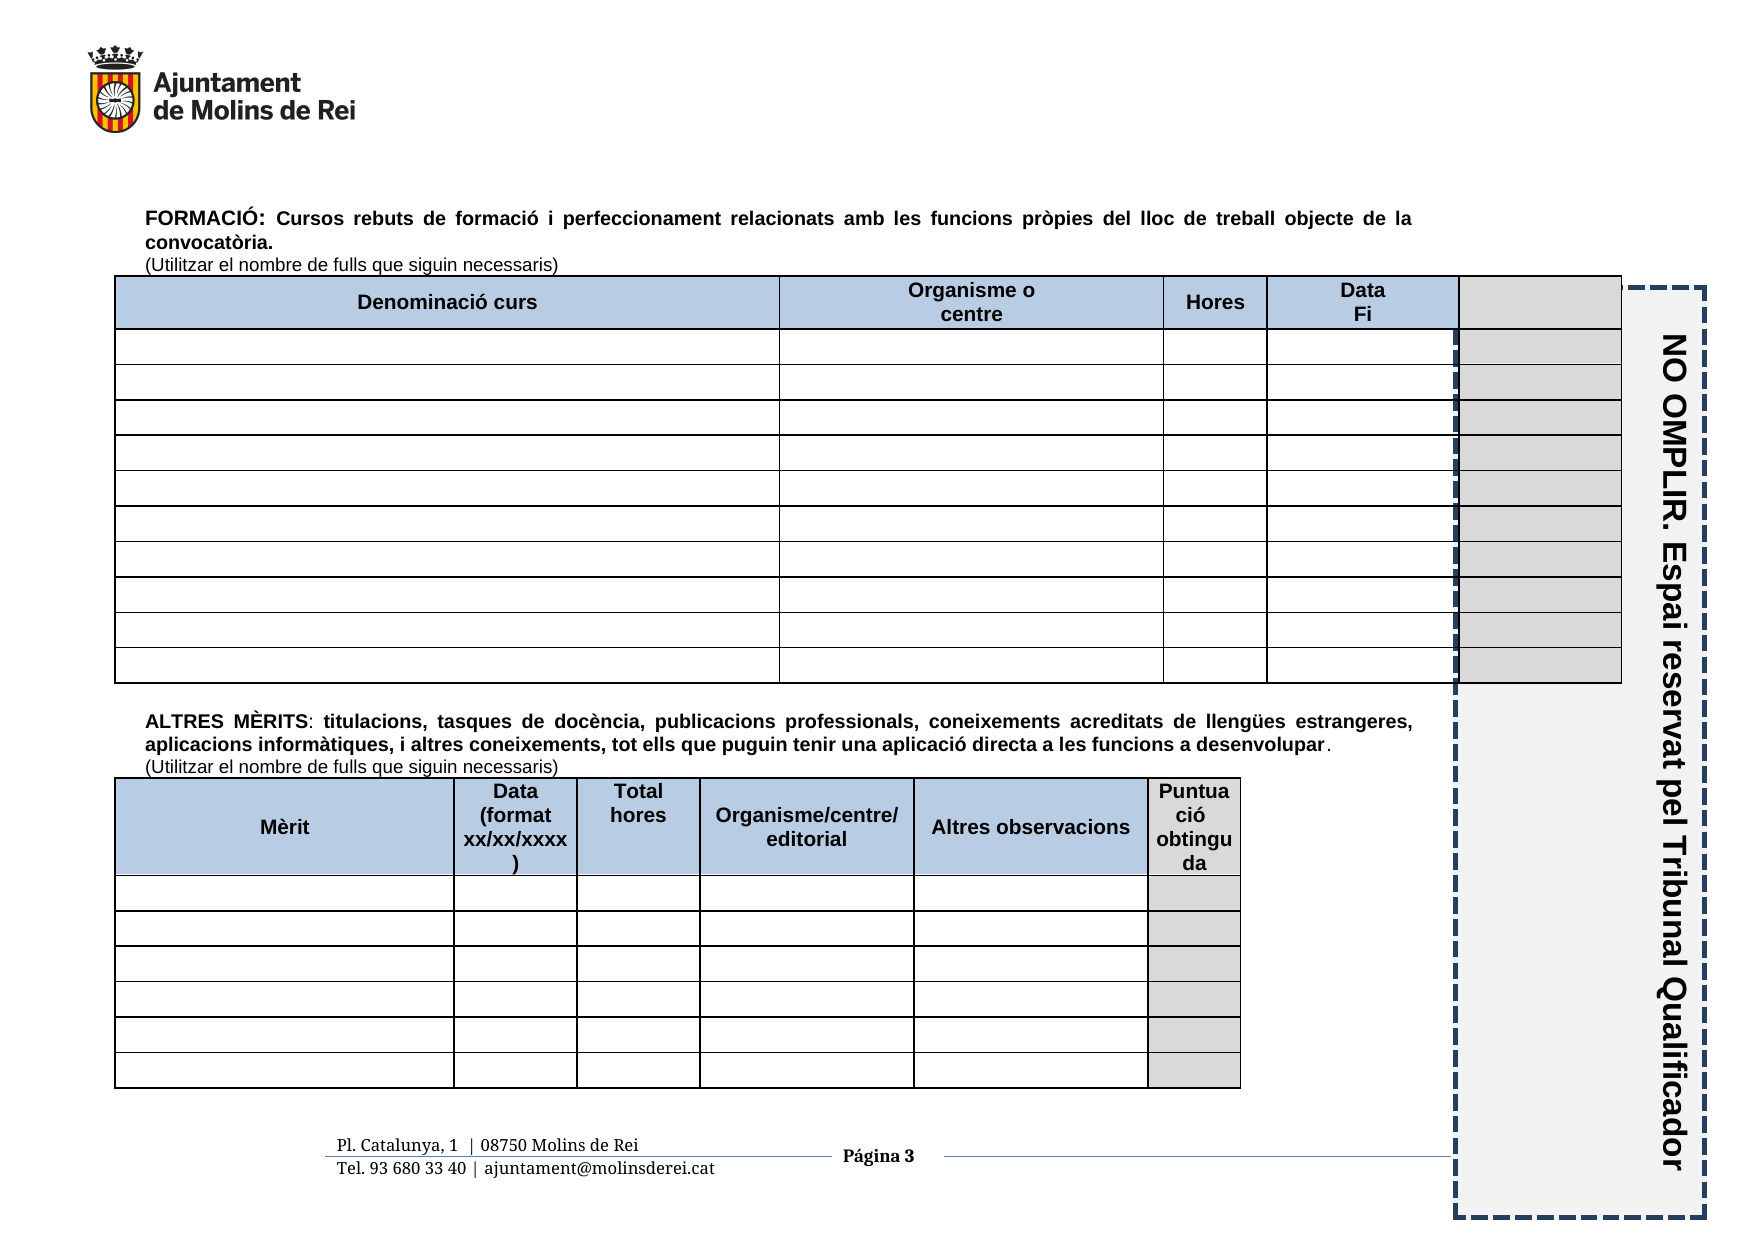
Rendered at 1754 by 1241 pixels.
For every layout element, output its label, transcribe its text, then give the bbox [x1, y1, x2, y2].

table_cell [116, 436, 779, 470]
text (Utilitzar el nombre de fulls que siguin necessaris) [145, 756, 1462, 777]
table_cell [455, 1053, 576, 1087]
table_cell [1164, 613, 1266, 647]
table_cell [1164, 436, 1266, 470]
table_cell [1164, 330, 1266, 363]
table_header Data Fi [1268, 277, 1458, 328]
table_cell [1164, 507, 1266, 541]
table_cell [1268, 330, 1458, 363]
table_cell [915, 876, 1147, 910]
table_cell [1268, 401, 1458, 434]
table_cell [780, 330, 1163, 363]
table_cell [1460, 436, 1621, 470]
table_cell [455, 982, 576, 1016]
table_cell [915, 982, 1147, 1016]
table_cell [1268, 542, 1458, 576]
table_cell [701, 1018, 913, 1052]
table_header [1460, 277, 1621, 328]
table_cell [116, 947, 453, 981]
table_cell [701, 876, 913, 910]
table_cell [1164, 401, 1266, 434]
table_cell [701, 912, 913, 945]
table_cell [1460, 330, 1621, 363]
table_cell [578, 912, 699, 945]
table_cell [1268, 613, 1458, 647]
table_cell [780, 542, 1163, 576]
table_cell [116, 876, 453, 910]
table_cell [116, 471, 779, 505]
table_cell [1164, 542, 1266, 576]
table_cell [1149, 1018, 1240, 1052]
table_cell [1460, 471, 1621, 505]
table_cell [116, 648, 779, 682]
table_cell [1460, 507, 1621, 541]
table_cell [780, 578, 1163, 611]
text ALTRES MÈRITS: titulacions, tasques de docència, publicacions professionals, coneixements acreditats de llengües estrangeres, aplicacions informàtiques, i altres coneixements, tot ells que puguin tenir una aplicació directa a les funcions a desenvolupar. [145, 710, 1415, 756]
text (Utilitzar el nombre de fulls que siguin necessaris) [145, 253, 1415, 275]
table_cell [116, 613, 779, 647]
table_cell [1164, 471, 1266, 505]
table_cell [116, 542, 779, 576]
table_cell [1268, 365, 1458, 399]
table_header Altres observacions [915, 779, 1147, 874]
table_cell [116, 912, 453, 945]
text FORMACIÓ: Cursos rebuts de formació i perfeccionament relacionats amb les funcions pròpies del lloc de treball objecte de la convocatòria. [145, 204, 1415, 253]
table_header Data (format xx/xx/xxxx) [455, 779, 576, 874]
table_cell [116, 1053, 453, 1087]
table_cell [1460, 648, 1621, 682]
table_cell [780, 436, 1163, 470]
table_cell [116, 1018, 453, 1052]
table_header Puntuació obtinguda [1149, 779, 1240, 874]
table_cell [116, 365, 779, 399]
table_cell [701, 947, 913, 981]
table_cell [1268, 648, 1458, 682]
table_cell [1164, 365, 1266, 399]
table_header Hores [1164, 277, 1266, 328]
table_cell [116, 330, 779, 363]
table_cell [915, 1053, 1147, 1087]
table_cell [578, 982, 699, 1016]
table_cell [915, 912, 1147, 945]
table_cell [780, 613, 1163, 647]
table_cell [578, 1018, 699, 1052]
picture [87, 45, 355, 133]
table_cell [116, 578, 779, 611]
table_cell [1268, 471, 1458, 505]
table_cell [1149, 1053, 1240, 1087]
table_header Mèrit [116, 779, 453, 874]
table_cell [116, 982, 453, 1016]
table_cell [1268, 436, 1458, 470]
table_cell [780, 401, 1163, 434]
table_cell [1164, 578, 1266, 611]
table_header Organisme o centre [780, 277, 1163, 328]
table_cell [1149, 876, 1240, 910]
table_cell [1460, 613, 1621, 647]
table_cell [1149, 912, 1240, 945]
table_cell [1460, 578, 1621, 611]
table_header Organisme/centre/editorial [701, 779, 913, 874]
table_cell [1149, 947, 1240, 981]
table_cell [1164, 648, 1266, 682]
table_cell [455, 1018, 576, 1052]
table_cell [1268, 507, 1458, 541]
table_cell [1460, 401, 1621, 434]
table_header Total hores [578, 779, 699, 874]
table_cell [780, 365, 1163, 399]
table_header Denominació curs [116, 277, 779, 328]
table_cell [701, 982, 913, 1016]
table_cell [578, 947, 699, 981]
table_cell [1460, 365, 1621, 399]
table_cell [455, 876, 576, 910]
table_cell [455, 912, 576, 945]
table_cell [780, 507, 1163, 541]
table_cell [780, 648, 1163, 682]
table_cell [1149, 982, 1240, 1016]
table_cell [1268, 578, 1458, 611]
table_cell [578, 1053, 699, 1087]
table_cell [701, 1053, 913, 1087]
table_cell [915, 947, 1147, 981]
table_cell [915, 1018, 1147, 1052]
table_cell [116, 401, 779, 434]
table_cell [116, 507, 779, 541]
table_cell [780, 471, 1163, 505]
table_cell [578, 876, 699, 910]
table_cell [455, 947, 576, 981]
table_cell [1460, 542, 1621, 576]
